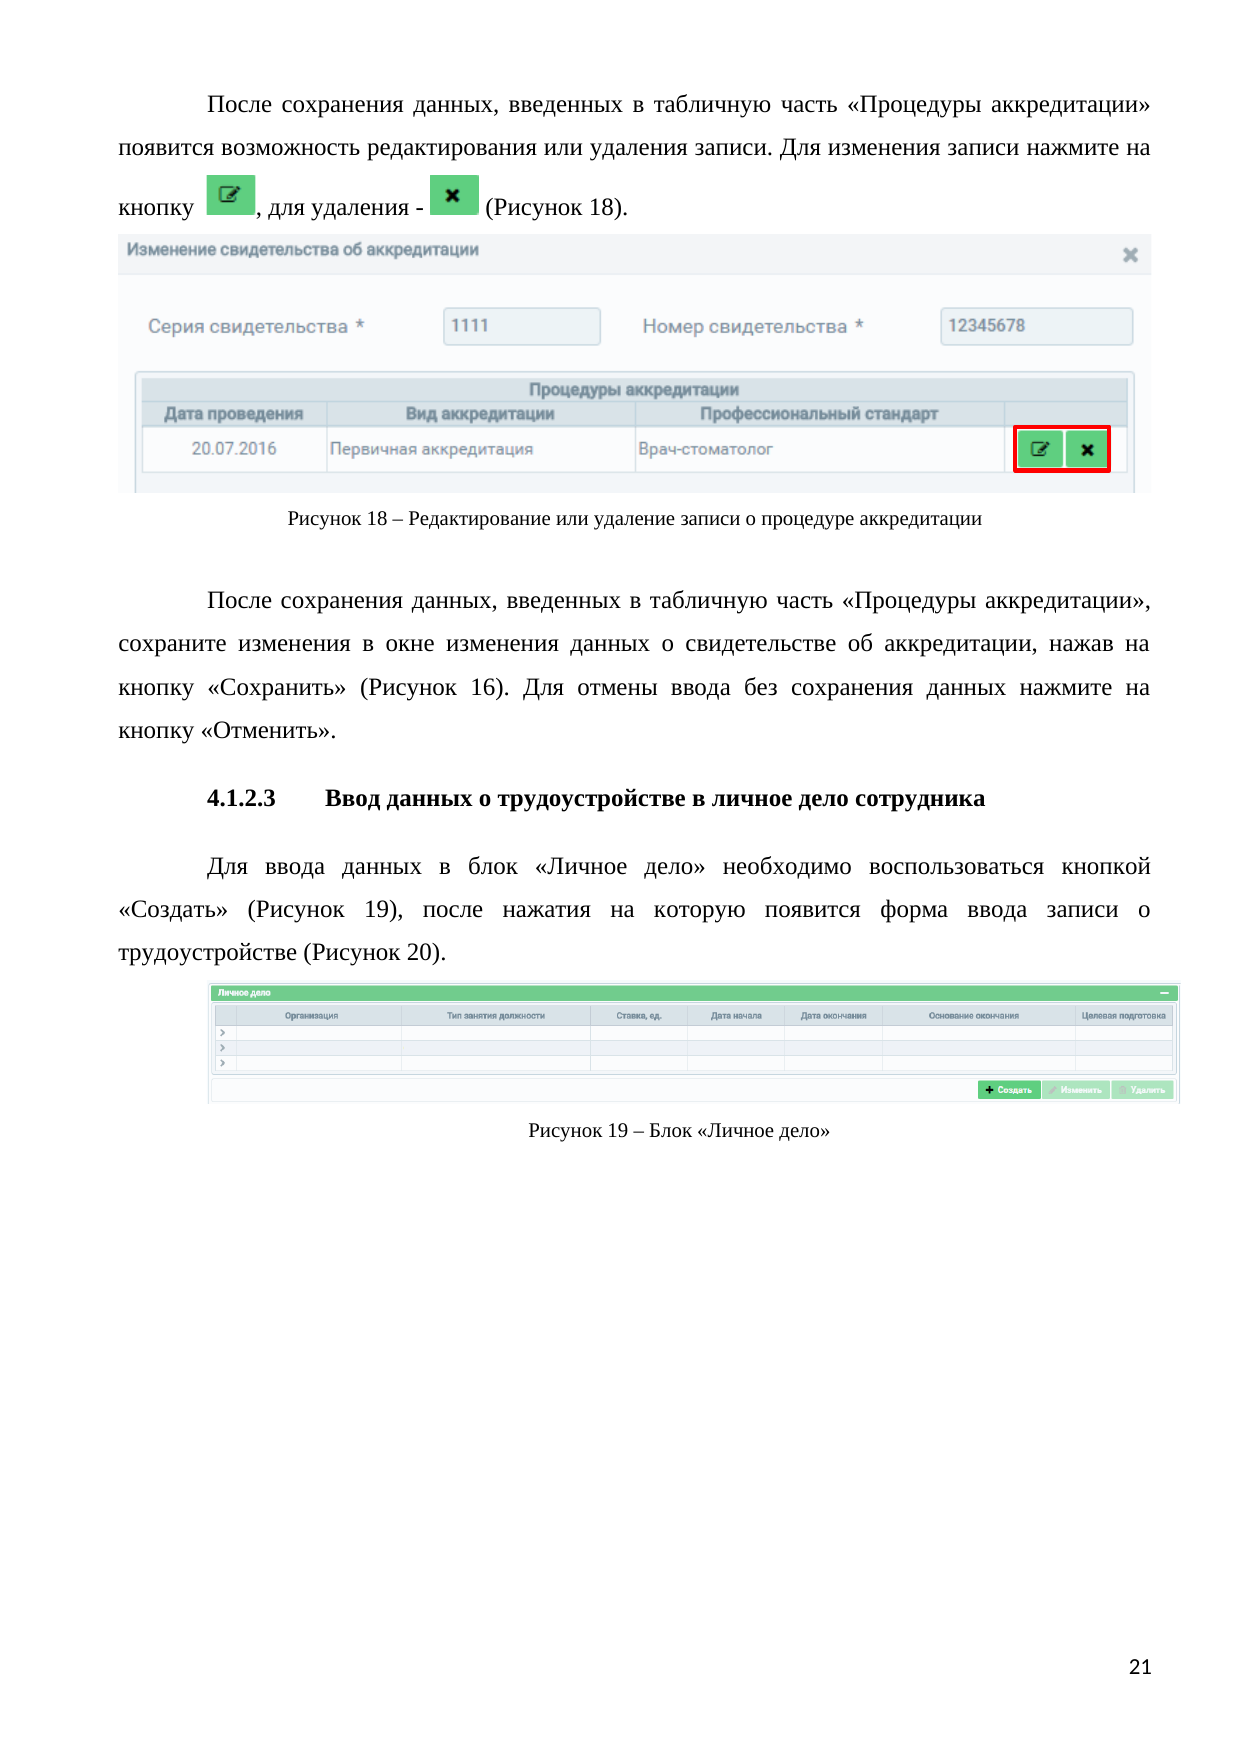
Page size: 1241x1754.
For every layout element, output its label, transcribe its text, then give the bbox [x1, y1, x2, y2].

picture [118, 234, 1152, 493]
picture [206, 980, 1181, 1104]
text После сохранения данных, введенных в табличную часть «Процедуры аккредитации», сохраните изменения в окне изменения данных о свидетельстве об аккредитации, нажав на кнопку «Сохранить» (Рисунок 16). Для отмены ввода без сохранения данных нажмите на кнопку «Отменить». [118, 585, 1152, 743]
text Рисунок 19 – Блок «Личное дело» [118, 1117, 1152, 1142]
picture [430, 175, 479, 215]
picture [206, 175, 256, 215]
text После сохранения данных, введенных в табличную часть «Процедуры аккредитации» появится возможность редактирования или удаления записи. Для изменения записи нажмите на кнопку , для удаления - (Рисунок 18). [118, 89, 1152, 220]
subtitle 4.1.2.3 Ввод данных о трудоустройстве в личное дело сотрудника [118, 783, 1152, 812]
text Рисунок 18 – Редактирование или удаление записи о процедуре аккредитации [118, 506, 1152, 530]
text Для ввода данных в блок «Личное дело» необходимо воспользоваться кнопкой «Создать» (Рисунок 19), после нажатия на которую появится форма ввода записи о трудоустройстве (Рисунок 20). [118, 851, 1152, 966]
